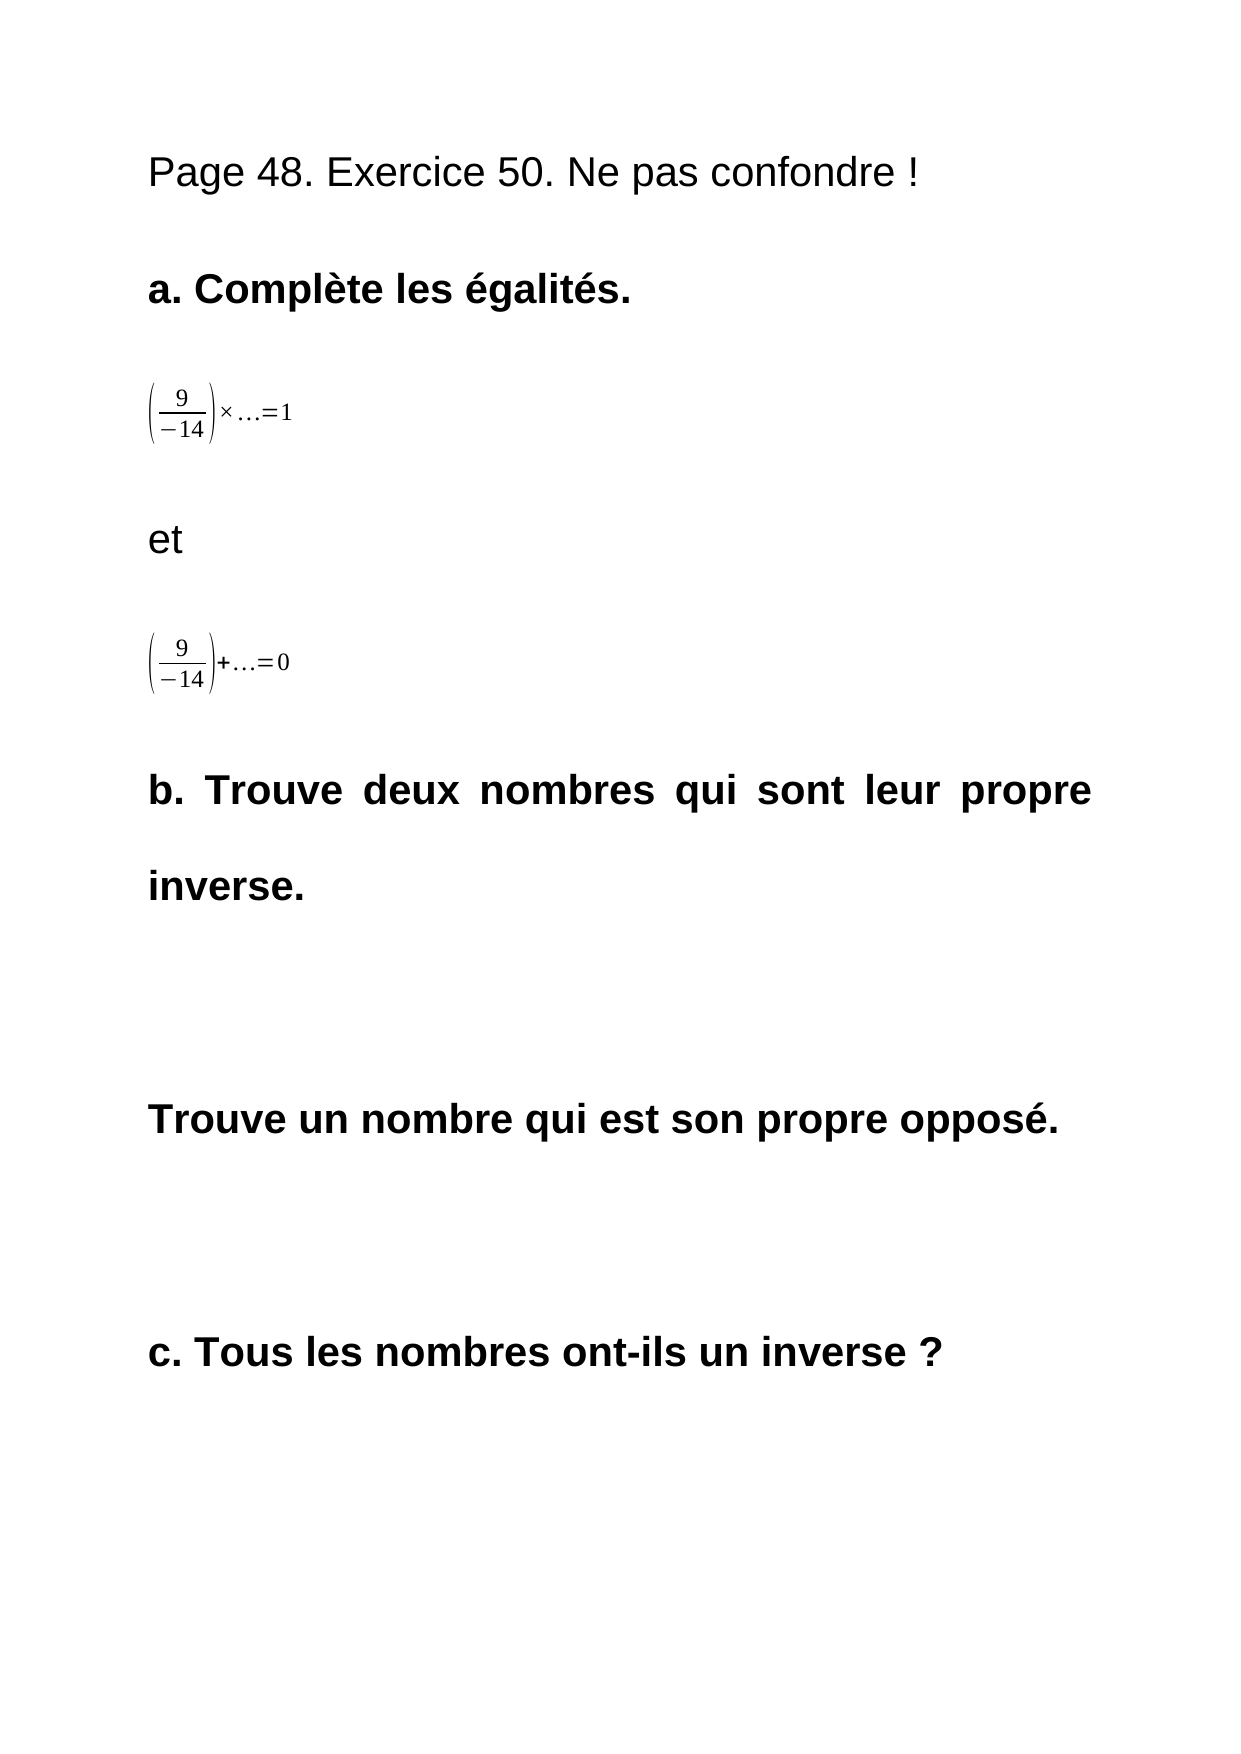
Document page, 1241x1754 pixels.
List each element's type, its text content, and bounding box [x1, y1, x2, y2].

text c. Tous les nombres ont-ils un inverse ? [148, 1328, 1093, 1376]
text a. Complète les égalités. [148, 264, 1093, 312]
text Page 48. Exercice 50. Ne pas confondre ! [148, 148, 1093, 196]
text b. Trouve deux nombres qui sont leur propre inverse. [148, 765, 1093, 909]
text et [148, 515, 1093, 563]
text Trouve un nombre qui est son propre opposé. [148, 1094, 1093, 1142]
